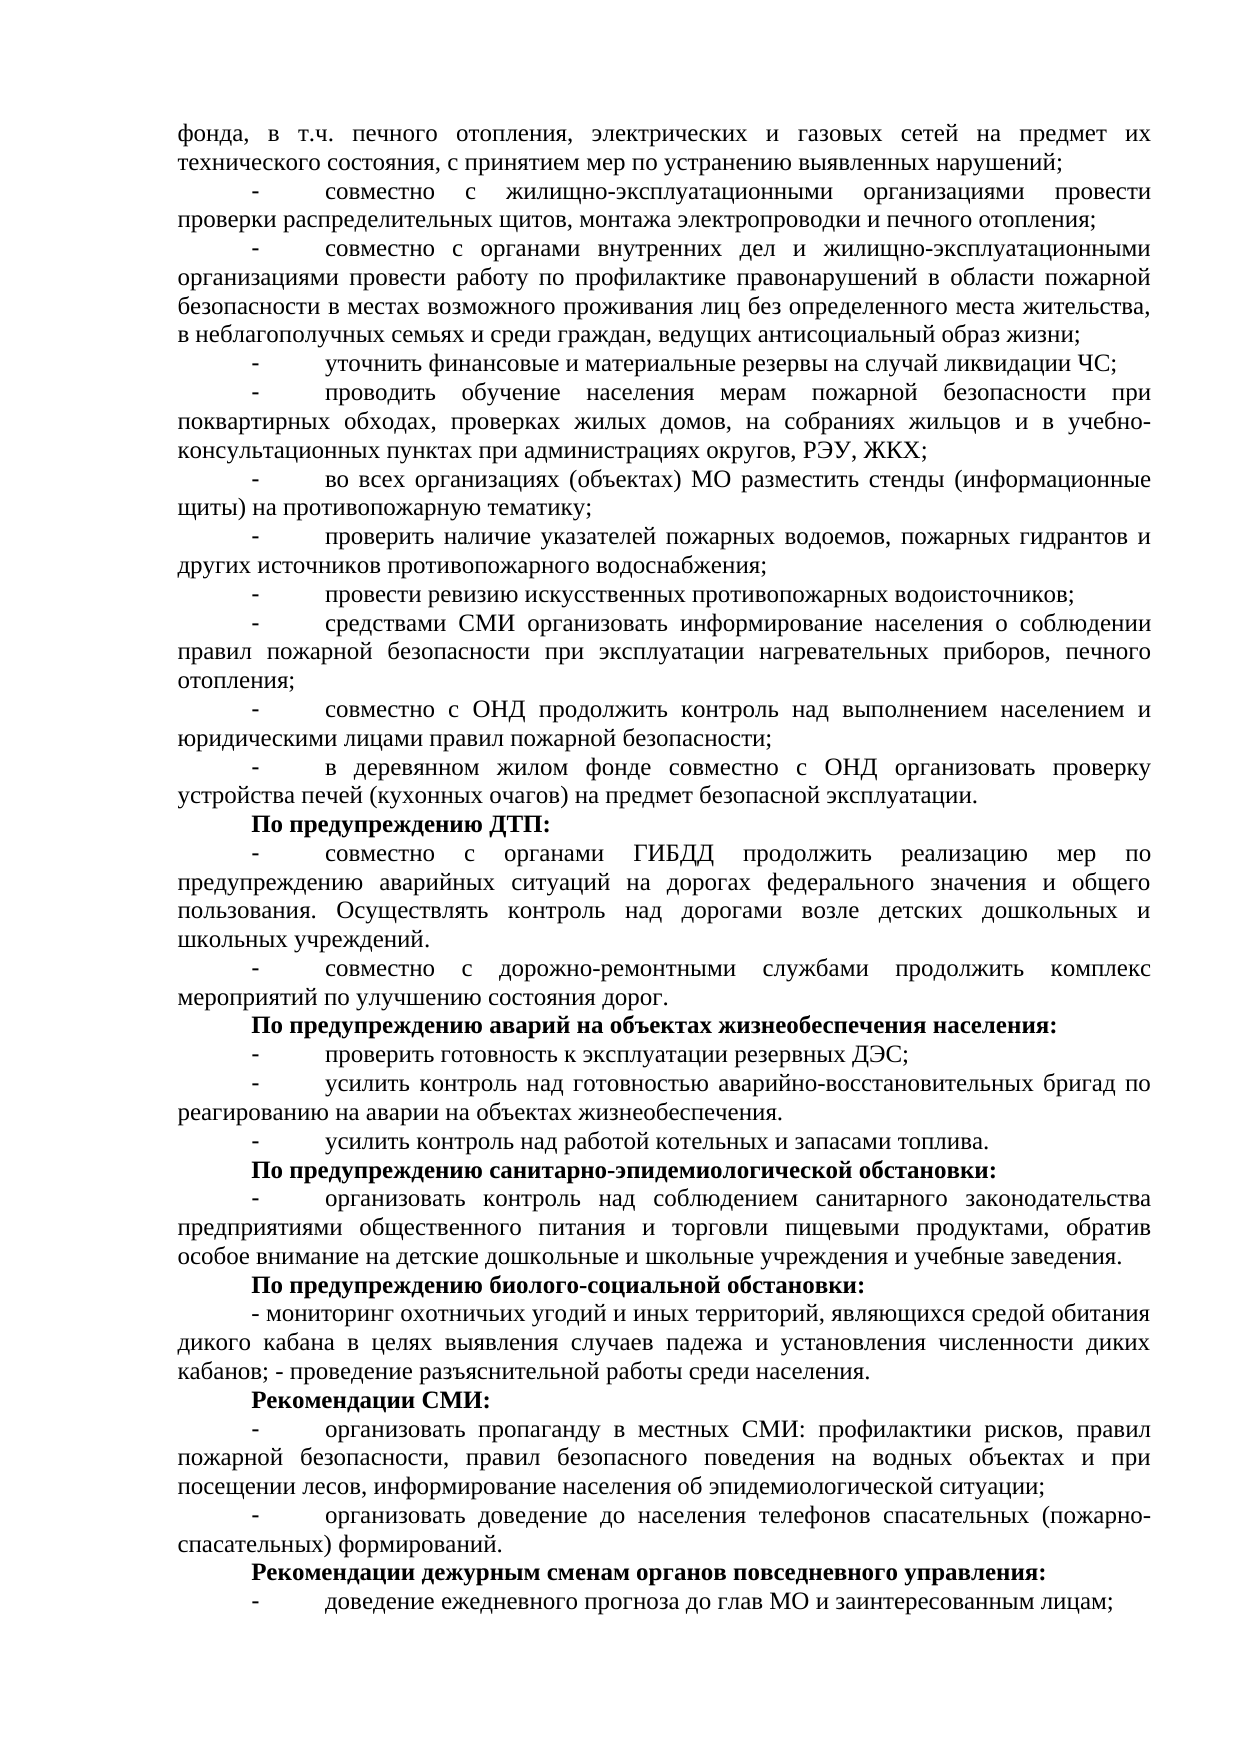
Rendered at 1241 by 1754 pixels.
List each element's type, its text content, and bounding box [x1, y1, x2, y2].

list организовать пропаганду в местных СМИ: профилактики рисков, правил пожарной безопасности, правил безопасного поведения на водных объектах и при посещении лесов, информирование населения об эпидемиологической ситуации; [177, 1413, 1152, 1500]
list доведение ежедневного прогноза до глав МО и заинтересованным лицам; [177, 1586, 1152, 1615]
list усилить контроль над работой котельных и запасами топлива. [177, 1126, 1152, 1155]
list совместно с органами внутренних дел и жилищно-эксплуатационными организациями провести работу по профилактике правонарушений в области пожарной безопасности в местах возможного проживания лиц без определенного места жительства, в неблагополучных семьях и среди граждан, ведущих антисоциальный образ жизни; [177, 233, 1152, 348]
list проводить обучение населения мерам пожарной безопасности при поквартирных обходах, проверках жилых домов, на собраниях жильцов и в учебно-консультационных пунктах при администрациях округов, РЭУ, ЖКХ; [177, 377, 1152, 463]
list организовать контроль над соблюдением санитарного законодательства предприятиями общественного питания и торговли пищевыми продуктами, обратив особое внимание на детские дошкольные и школьные учреждения и учебные заведения. [177, 1183, 1152, 1270]
text - мониторинг охотничьих угодий и иных территорий, являющихся средой обитания дикого кабана в целях выявления случаев падежа и установления численности диких кабанов; - проведение разъяснительной работы среди населения. [177, 1298, 1152, 1385]
list организовать доведение до населения телефонов спасательных (пожарно-спасательных) формирований. [177, 1500, 1152, 1557]
text По предупреждению ДТП: [177, 809, 1152, 838]
list совместно с ОНД продолжить контроль над выполнением населением и юридическими лицами правил пожарной безопасности; [177, 694, 1152, 752]
text По предупреждению аварий на объектах жизнеобеспечения населения: [177, 1011, 1152, 1039]
list уточнить финансовые и материальные резервы на случай ликвидации ЧС; [177, 348, 1152, 377]
list проверить готовность к эксплуатации резервных ДЭС; [177, 1039, 1152, 1068]
text Рекомендации дежурным сменам органов повседневного управления: [177, 1557, 1152, 1586]
list совместно с органами ГИБДД продолжить реализацию мер по предупреждению аварийных ситуаций на дорогах федерального значения и общего пользования. Осуществлять контроль над дорогами возле детских дошкольных и школьных учреждений. [177, 838, 1152, 953]
list средствами СМИ организовать информирование населения о соблюдении правил пожарной безопасности при эксплуатации нагревательных приборов, печного отопления; [177, 608, 1152, 694]
list усилить контроль над готовностью аварийно-восстановительных бригад по реагированию на аварии на объектах жизнеобеспечения. [177, 1068, 1152, 1126]
list в деревянном жилом фонде совместно с ОНД организовать проверку устройства печей (кухонных очагов) на предмет безопасной эксплуатации. [177, 752, 1152, 809]
list во всех организациях (объектах) МО разместить стенды (информационные щиты) на противопожарную тематику; [177, 463, 1152, 521]
text Рекомендации СМИ: [177, 1385, 1152, 1413]
list проверить наличие указателей пожарных водоемов, пожарных гидрантов и других источников противопожарного водоснабжения; [177, 521, 1152, 579]
list совместно с дорожно-ремонтными службами продолжить комплекс мероприятий по улучшению состояния дорог. [177, 953, 1152, 1011]
list провести ревизию искусственных противопожарных водоисточников; [177, 579, 1152, 608]
list совместно с жилищно-эксплуатационными организациями провести проверки распределительных щитов, монтажа электропроводки и печного отопления; [177, 176, 1152, 233]
text По предупреждению санитарно-эпидемиологической обстановки: [177, 1155, 1152, 1183]
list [177, 118, 1152, 176]
text По предупреждению биолого-социальной обстановки: [177, 1270, 1152, 1298]
